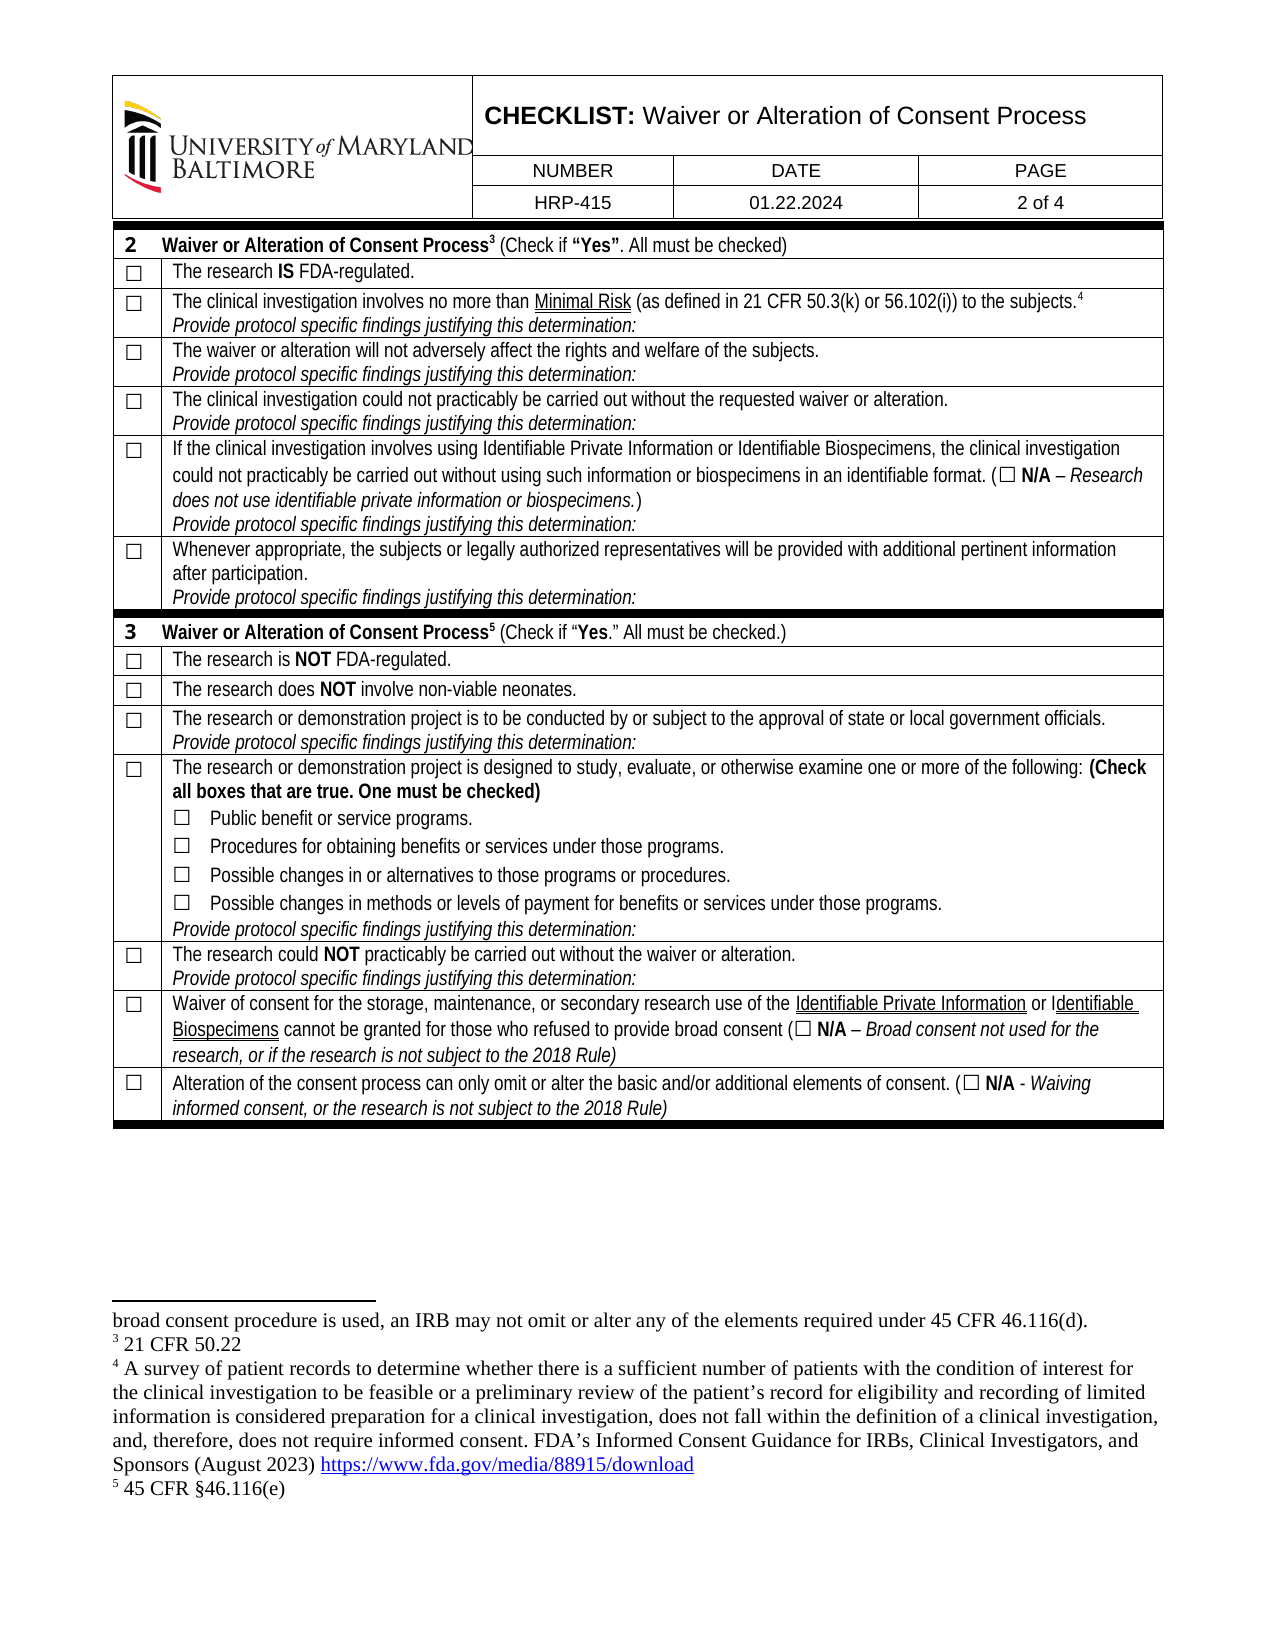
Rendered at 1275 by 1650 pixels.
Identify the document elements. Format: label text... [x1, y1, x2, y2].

table_cell [114, 1121, 1163, 1128]
table_cell The research or demonstration project is to be conducted by or subject to the approval of state or local government officials. Provide protocol specific findings justifying this determination: [162, 706, 1163, 754]
table_cell The research IS FDA-regulated. [162, 259, 1163, 288]
table_cell Whenever appropriate, the subjects or legally authorized representatives will be provided with additional pertinent information after participation. Provide protocol specific findings justifying this determination: [162, 537, 1163, 609]
table_cell Waiver or Alteration of Consent Process (Check if “Yes”. All must be checked) [114, 230, 1163, 258]
table_cell The research is NOT FDA-regulated. [162, 647, 1163, 675]
table_cell Alteration of the consent process can only omit or alter the basic and/or additional elements of consent. ( N/A - Waiving informed consent, or the research is not subject to the 2018 Rule) [162, 1068, 1163, 1120]
table_cell Waiver of consent for the storage, maintenance, or secondary research use of the Identifiable Private Information or Identifiable Biospecimens cannot be granted for those who refused to provide broad consent ( N/A – Broad consent not used for the research, or if the research is not subject to the 2018 Rule) [162, 991, 1163, 1067]
table_cell The research could NOT practicably be carried out without the waiver or alteration. Provide protocol specific findings justifying this determination: [162, 942, 1163, 989]
table_cell If the clinical investigation involves using Identifiable Private Information or Identifiable Biospecimens, the clinical investigation could not practicably be carried out without using such information or biospecimens in an identifiable format. ( N/A – Research does not use identifiable private information or biospecimens.) Provide protocol specific findings justifying this determination: [162, 436, 1163, 536]
table_cell The waiver or alteration will not adversely affect the rights and welfare of the subjects. Provide protocol specific findings justifying this determination: [162, 338, 1163, 386]
picture [124, 101, 473, 193]
table_cell Waiver or Alteration of Consent Process (Check if “Yes.” All must be checked.) [114, 618, 1163, 646]
table_cell The clinical investigation could not practicably be carried out without the requested waiver or alteration. Provide protocol specific findings justifying this determination: [162, 387, 1163, 435]
table_cell The research or demonstration project is designed to study, evaluate, or otherwise examine one or more of the following: (Check all boxes that are true. One must be checked) Public benefit or service programs. Procedures for obtaining benefits or services under those programs. Possible changes in or alternatives to those programs or procedures. Possible changes in methods or levels of payment for benefits or services under those programs. Provide protocol specific findings justifying this determination: [162, 755, 1163, 941]
table_cell The research does NOT involve non-viable neonates. [162, 676, 1163, 705]
table_cell [114, 610, 1163, 616]
table_cell The clinical investigation involves no more than Minimal Risk (as defined in 21 CFR 50.3(k) or 56.102(i)) to the subjects. Provide protocol specific findings justifying this determination: [162, 289, 1163, 337]
table_cell [114, 223, 1163, 229]
